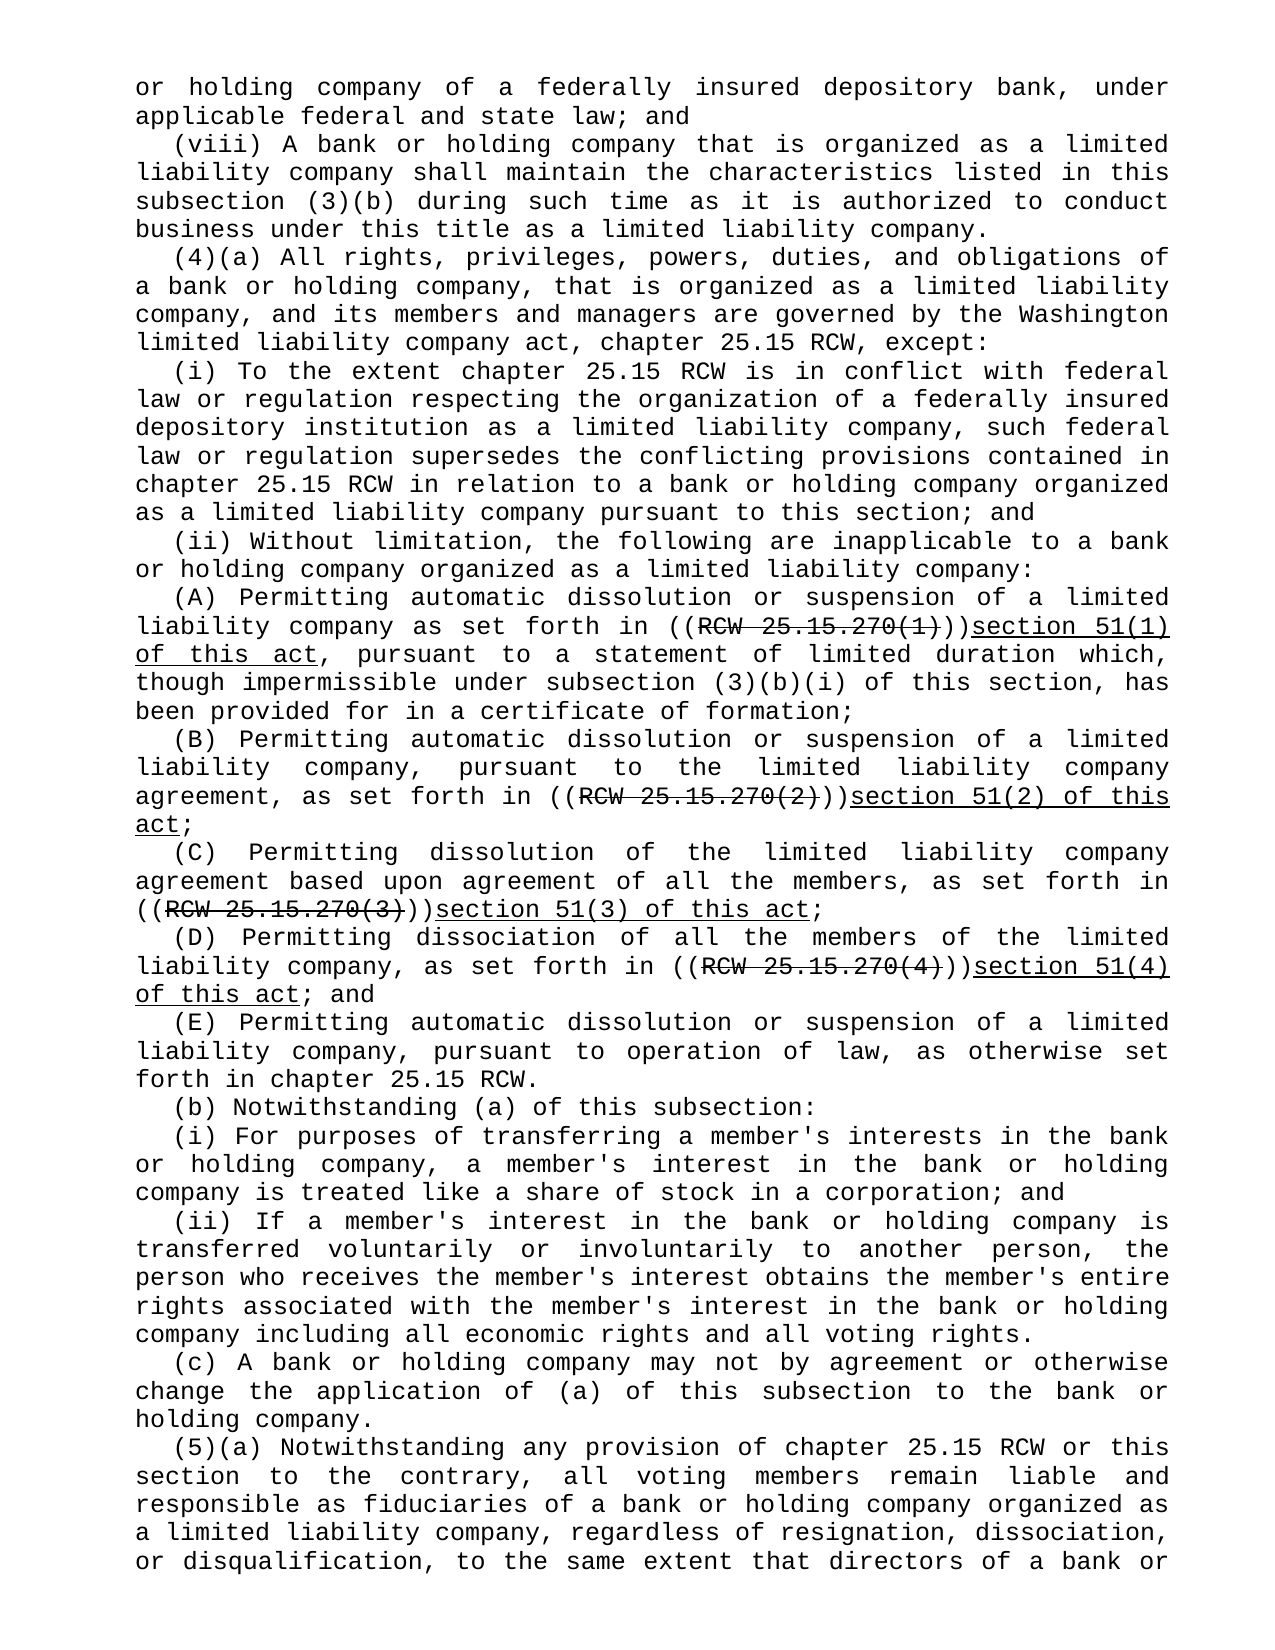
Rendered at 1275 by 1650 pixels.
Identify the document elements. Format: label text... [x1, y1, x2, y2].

text (ii) If a member's interest in the bank or holding company is transferred voluntarily or involuntarily to another person, the person who receives the member's interest obtains the member's entire rights associated with the member's interest in the bank or holding company including all economic rights and all voting rights. [135, 1208, 1170, 1350]
text (E) Permitting automatic dissolution or suspension of a limited liability company, pursuant to operation of law, as otherwise set forth in chapter 25.15 RCW. [135, 1010, 1170, 1095]
text (viii) A bank or holding company that is organized as a limited liability company shall maintain the characteristics listed in this subsection (3)(b) during such time as it is authorized to conduct business under this title as a limited liability company. [135, 132, 1170, 245]
text (4)(a) All rights, privileges, powers, duties, and obligations of a bank or holding company, that is organized as a limited liability company, and its members and managers are governed by the Washington limited liability company act, chapter 25.15 RCW, except: [135, 245, 1170, 358]
text (C) Permitting dissolution of the limited liability company agreement based upon agreement of all the members, as set forth in ((RCW 25.15.270(3)))section 51(3) of this act; [135, 840, 1170, 925]
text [135, 1435, 1170, 1577]
text (ii) Without limitation, the following are inapplicable to a bank or holding company organized as a limited liability company: [135, 528, 1170, 585]
text (b) Notwithstanding (a) of this subsection: [135, 1095, 1170, 1123]
text (A) Permitting automatic dissolution or suspension of a limited liability company as set forth in ((RCW 25.15.270(1)))section 51(1) of this act, pursuant to a statement of limited duration which, though impermissible under subsection (3)(b)(i) of this section, has been provided for in a certificate of formation; [135, 585, 1170, 727]
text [135, 75, 1170, 132]
text (B) Permitting automatic dissolution or suspension of a limited liability company, pursuant to the limited liability company agreement, as set forth in ((RCW 25.15.270(2)))section 51(2) of this act; [135, 727, 1170, 840]
text (c) A bank or holding company may not by agreement or otherwise change the application of (a) of this subsection to the bank or holding company. [135, 1350, 1170, 1435]
text (D) Permitting dissociation of all the members of the limited liability company, as set forth in ((RCW 25.15.270(4)))section 51(4) of this act; and [135, 925, 1170, 1010]
text (i) For purposes of transferring a member's interests in the bank or holding company, a member's interest in the bank or holding company is treated like a share of stock in a corporation; and [135, 1123, 1170, 1208]
text (i) To the extent chapter 25.15 RCW is in conflict with federal law or regulation respecting the organization of a federally insured depository institution as a limited liability company, such federal law or regulation supersedes the conflicting provisions contained in chapter 25.15 RCW in relation to a bank or holding company organized as a limited liability company pursuant to this section; and [135, 358, 1170, 528]
